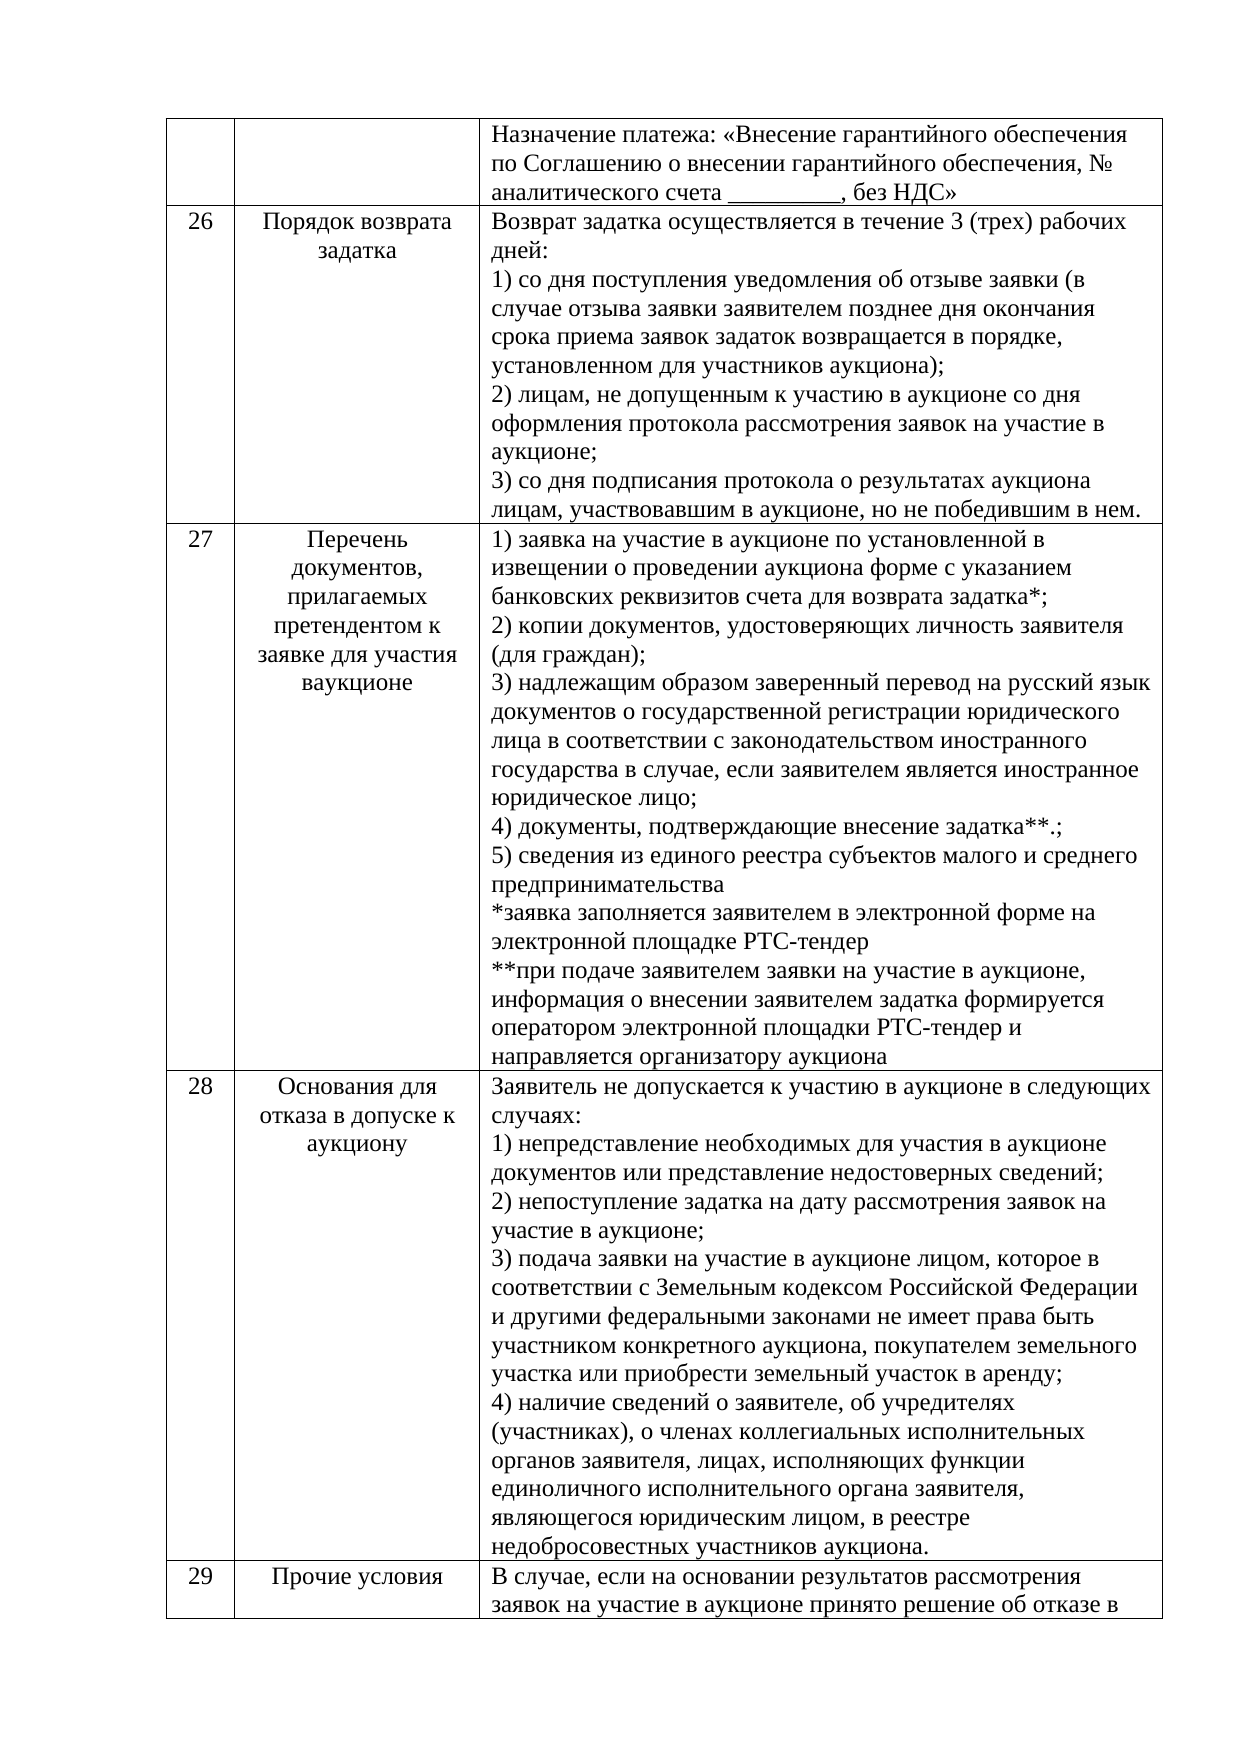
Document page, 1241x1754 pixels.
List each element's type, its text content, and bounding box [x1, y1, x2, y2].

table_cell Основания для отказа в допуске к аукциону [235, 1071, 479, 1560]
table_cell 26 [167, 206, 234, 523]
table_cell Заявитель не допускается к участию в аукционе в следующих случаях: 1) непредставление необходимых для участия в аукционе документов или представление недостоверных сведений; 2) непоступление задатка на дату рассмотрения заявок на участие в аукционе; 3) подача заявки на участие в аукционе лицом, которое в соответствии с Земельным кодексом Российской Федерации и другими федеральными законами не имеет права быть участником конкретного аукциона, покупателем земельного участка или приобрести земельный участок в аренду; 4) наличие сведений о заявителе, об учредителях (участниках), о членах коллегиальных исполнительных органов заявителя, лицах, исполняющих функции единоличного исполнительного органа заявителя, являющегося юридическим лицом, в реестре недобросовестных участников аукциона. [480, 1071, 1162, 1560]
table_cell Порядок возврата задатка [235, 206, 479, 523]
table_cell Возврат задатка осуществляется в течение 3 (трех) рабочих дней: 1) со дня поступления уведомления об отзыве заявки (в случае отзыва заявки заявителем позднее дня окончания срока приема заявок задаток возвращается в порядке, установленном для участников аукциона); 2) лицам, не допущенным к участию в аукционе со дня оформления протокола рассмотрения заявок на участие в аукционе; 3) со дня подписания протокола о результатах аукциона лицам, участвовавшим в аукционе, но не победившим в нем. [480, 206, 1162, 523]
table_cell Перечень документов, прилагаемых претендентом к заявке для участия ваукционе [235, 524, 479, 1070]
table_cell 25 [167, 119, 234, 205]
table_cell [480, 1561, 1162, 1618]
table_cell 1) заявка на участие в аукционе по установленной в извещении о проведении аукциона форме с указанием банковских реквизитов счета для возврата задатка*; 2) копии документов, удостоверяющих личность заявителя (для граждан); 3) надлежащим образом заверенный перевод на русский язык документов о государственной регистрации юридического лица в соответствии с законодательством иностранного государства в случае, если заявителем является иностранное юридическое лицо; 4) документы, подтверждающие внесение задатка**.; 5) сведения из единого реестра субъектов малого и среднего предпринимательства *заявка заполняется заявителем в электронной форме на электронной площадке РТС-тендер **при подаче заявителем заявки на участие в аукционе, информация о внесении заявителем задатка формируется оператором электронной площадки РТС-тендер и направляется организатору аукциона [480, 524, 1162, 1070]
table_cell Прочие условия [235, 1561, 479, 1618]
table_cell 29 [167, 1561, 234, 1618]
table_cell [480, 119, 1162, 205]
table_cell 27 [167, 524, 234, 1070]
table_cell 28 [167, 1071, 234, 1560]
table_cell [235, 119, 479, 205]
